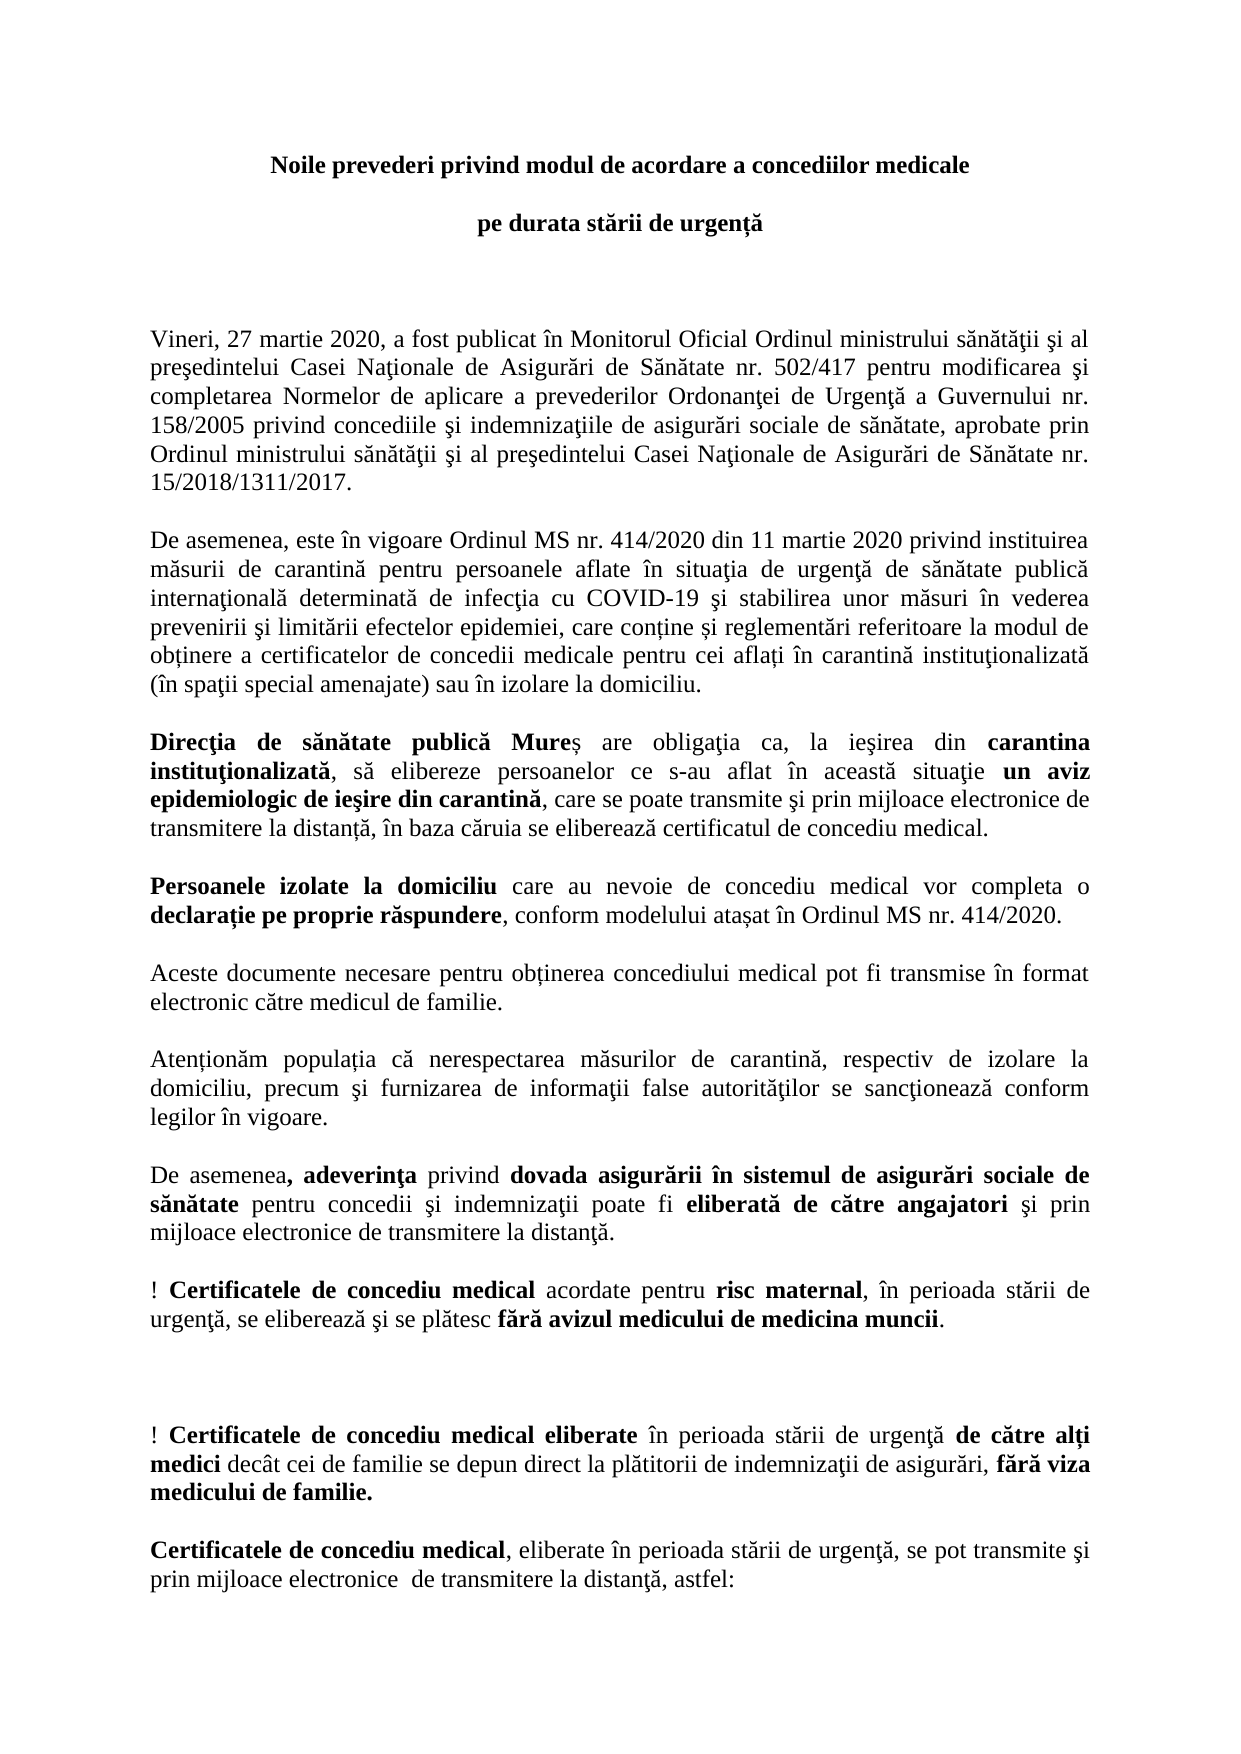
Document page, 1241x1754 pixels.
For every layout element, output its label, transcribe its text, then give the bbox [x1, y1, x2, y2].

text De asemenea, este în vigoare Ordinul MS nr. 414/2020 din 11 martie 2020 privind instituirea măsurii de carantină pentru persoanele aflate în situaţia de urgenţă de sănătate publică internaţională determinată de infecţia cu COVID-19 şi stabilirea unor măsuri în vederea prevenirii şi limitării efectelor epidemiei, care conține și reglementări referitoare la modul de obținere a certificatelor de concedii medicale pentru cei aflați în carantină instituţionalizată (în spaţii special amenajate) sau în izolare la domiciliu. [150, 525, 1090, 698]
text De asemenea, adeverinţa privind dovada asigurării în sistemul de asigurări sociale de sănătate pentru concedii şi indemnizaţii poate fi eliberată de către angajatori şi prin mijloace electronice de transmitere la distanţă. [150, 1160, 1090, 1246]
text Direcţia de sănătate publică Mureș are obligaţia ca, la ieşirea din carantina instituţionalizată, să elibereze persoanelor ce s-au aflat în această situaţie un aviz epidemiologic de ieşire din carantină, care se poate transmite şi prin mijloace electronice de transmitere la distanță, în baza căruia se eliberează certificatul de concediu medical. [150, 727, 1090, 842]
text Vineri, 27 martie 2020, a fost publicat în Monitorul Oficial Ordinul ministrului sănătăţii şi al preşedintelui Casei Naţionale de Asigurări de Sănătate nr. 502/417 pentru modificarea şi completarea Normelor de aplicare a prevederilor Ordonanţei de Urgenţă a Guvernului nr. 158/2005 privind concediile şi indemnizaţiile de asigurări sociale de sănătate, aprobate prin Ordinul ministrului sănătăţii şi al preşedintelui Casei Naţionale de Asigurări de Sănătate nr. 15/2018/1311/2017. [150, 324, 1090, 496]
text Certificatele de concediu medical, eliberate în perioada stării de urgenţă, se pot transmite şi prin mijloace electronice de transmitere la distanţă, astfel: [150, 1535, 1090, 1593]
text Aceste documente necesare pentru obținerea concediului medical pot fi transmise în format electronic către medicul de familie. [150, 958, 1090, 1015]
text ! Certificatele de concediu medical eliberate în perioada stării de urgenţă de către alți medici decât cei de familie se depun direct la plătitorii de indemnizaţii de asigurări, fără viza medicului de familie. [150, 1420, 1090, 1506]
text ! Certificatele de concediu medical acordate pentru risc maternal, în perioada stării de urgenţă, se eliberează şi se plătesc fără avizul medicului de medicina muncii. [150, 1275, 1090, 1333]
text pe durata stării de urgență [150, 208, 1090, 237]
text Atenționăm populația că nerespectarea măsurilor de carantină, respectiv de izolare la domiciliu, precum şi furnizarea de informaţii false autorităţilor se sancţionează conform legilor în vigoare. [150, 1044, 1090, 1131]
text Noile prevederi privind modul de acordare a concediilor medicale [150, 150, 1090, 179]
text Persoanele izolate la domiciliu care au nevoie de concediu medical vor completa o declarație pe proprie răspundere, conform modelului atașat în Ordinul MS nr. 414/2020. [150, 871, 1090, 929]
